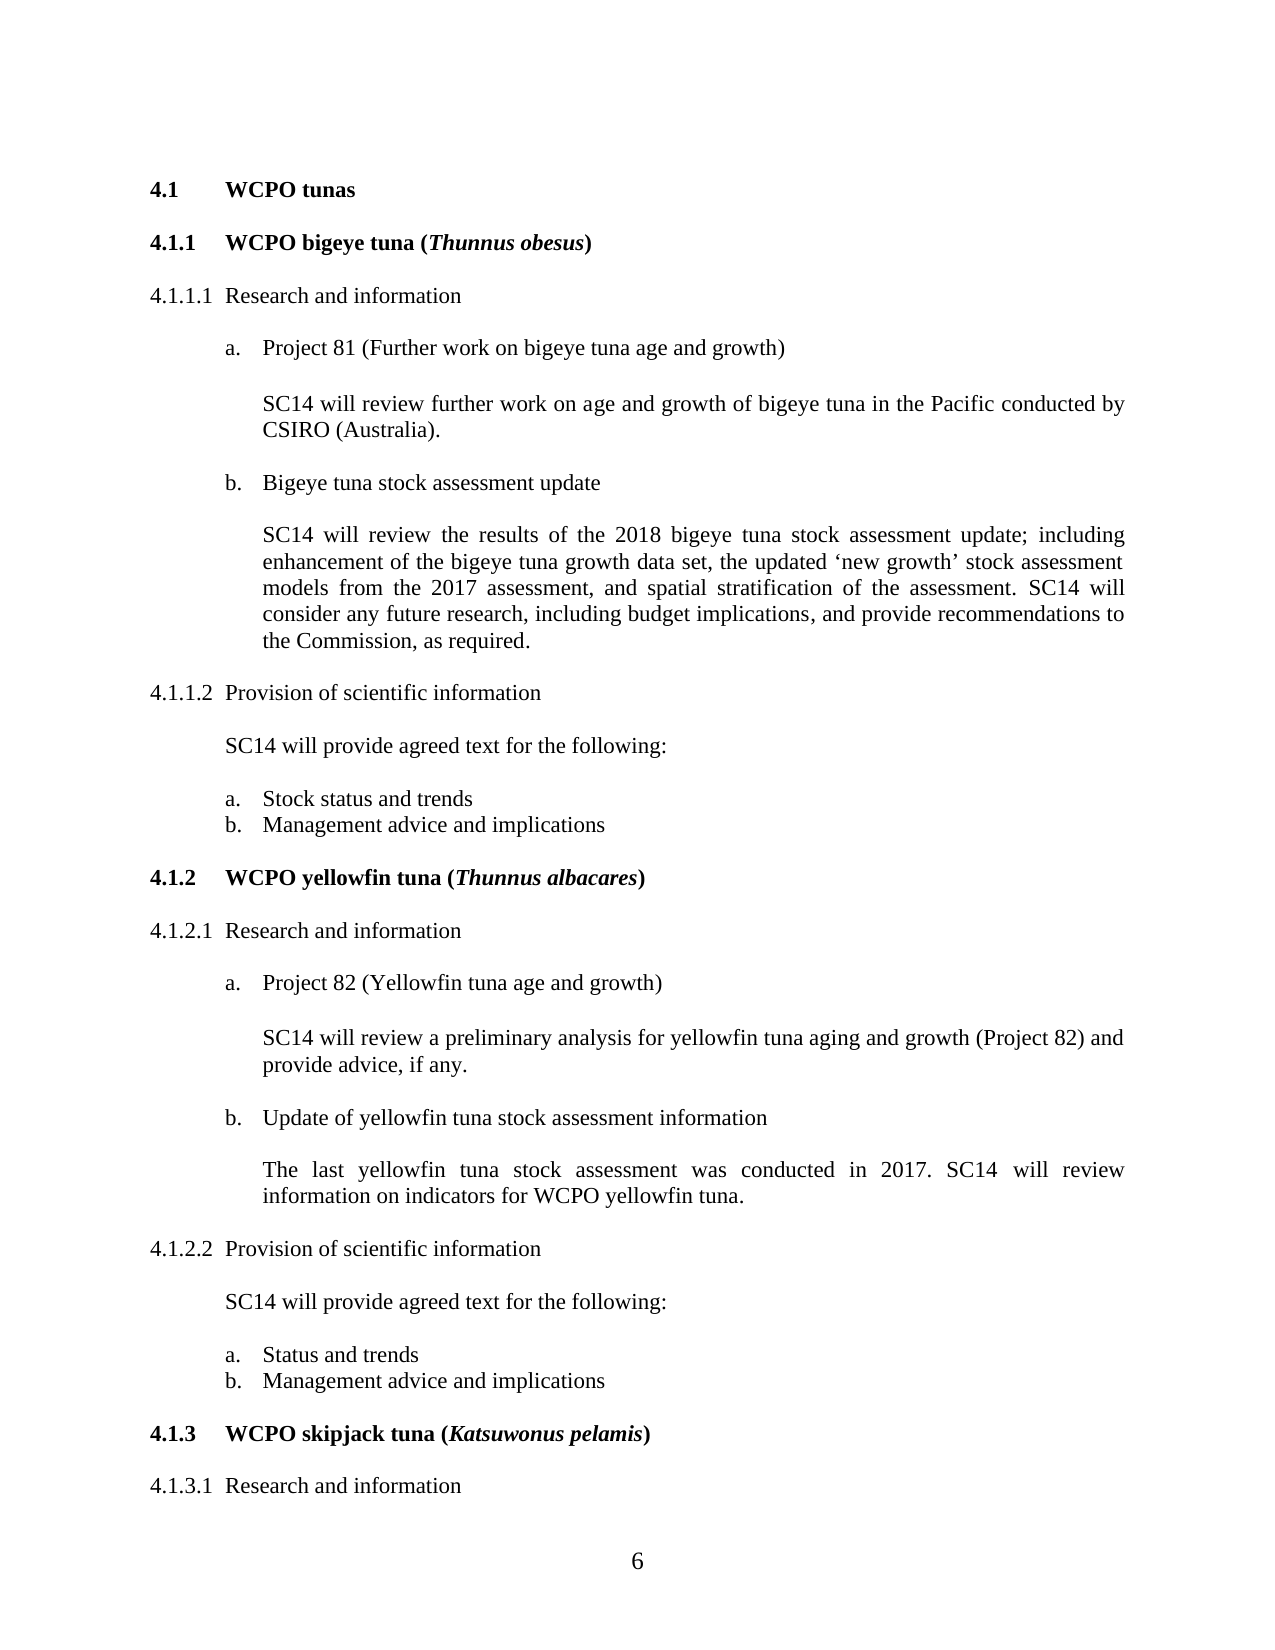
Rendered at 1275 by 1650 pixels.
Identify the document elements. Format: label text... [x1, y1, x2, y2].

list Stock status and trends [225, 785, 1125, 811]
list Provision of scientific information [150, 1235, 1125, 1262]
list Research and information [150, 282, 1125, 308]
list SC14 will provide agreed text for the following: [225, 732, 1125, 758]
list Update of yellowfin tuna stock assessment information [225, 1103, 1125, 1130]
list Management advice and implications [225, 811, 1125, 838]
list Research and information [150, 1472, 1125, 1499]
list WCPO yellowfin tuna (Thunnus albacares) [150, 864, 1125, 890]
list WCPO tunas [150, 176, 1125, 203]
list SC14 will review a preliminary analysis for yellowfin tuna aging and growth (Project 82) and provide advice, if any. [262, 1024, 1125, 1077]
list SC14 will provide agreed text for the following: [225, 1288, 1125, 1314]
list Project 82 (Yellowfin tuna age and growth) [225, 969, 1125, 996]
list Provision of scientific information [150, 679, 1125, 706]
list Bigeye tuna stock assessment update [225, 469, 1125, 495]
list Research and information [150, 917, 1125, 943]
list SC14 will review further work on age and growth of bigeye tuna in the Pacific conducted by CSIRO (Australia). [262, 389, 1125, 442]
list Management advice and implications [225, 1367, 1125, 1393]
list WCPO skipjack tuna (Katsuwonus pelamis) [150, 1420, 1125, 1446]
list Status and trends [225, 1341, 1125, 1367]
list WCPO bigeye tuna (Thunnus obesus) [150, 229, 1125, 255]
list SC14 will review the results of the 2018 bigeye tuna stock assessment update; including enhancement of the bigeye tuna growth data set, the updated ‘new growth’ stock assessment models from the 2017 assessment, and spatial stratification of the assessment. SC14 will consider any future research, including budget implications, and provide recommendations to the Commission, as required. [262, 521, 1125, 653]
list The last yellowfin tuna stock assessment was conducted in 2017. SC14 will review information on indicators for WCPO yellowfin tuna. [262, 1156, 1125, 1209]
list Project 81 (Further work on bigeye tuna age and growth) [225, 334, 1125, 361]
